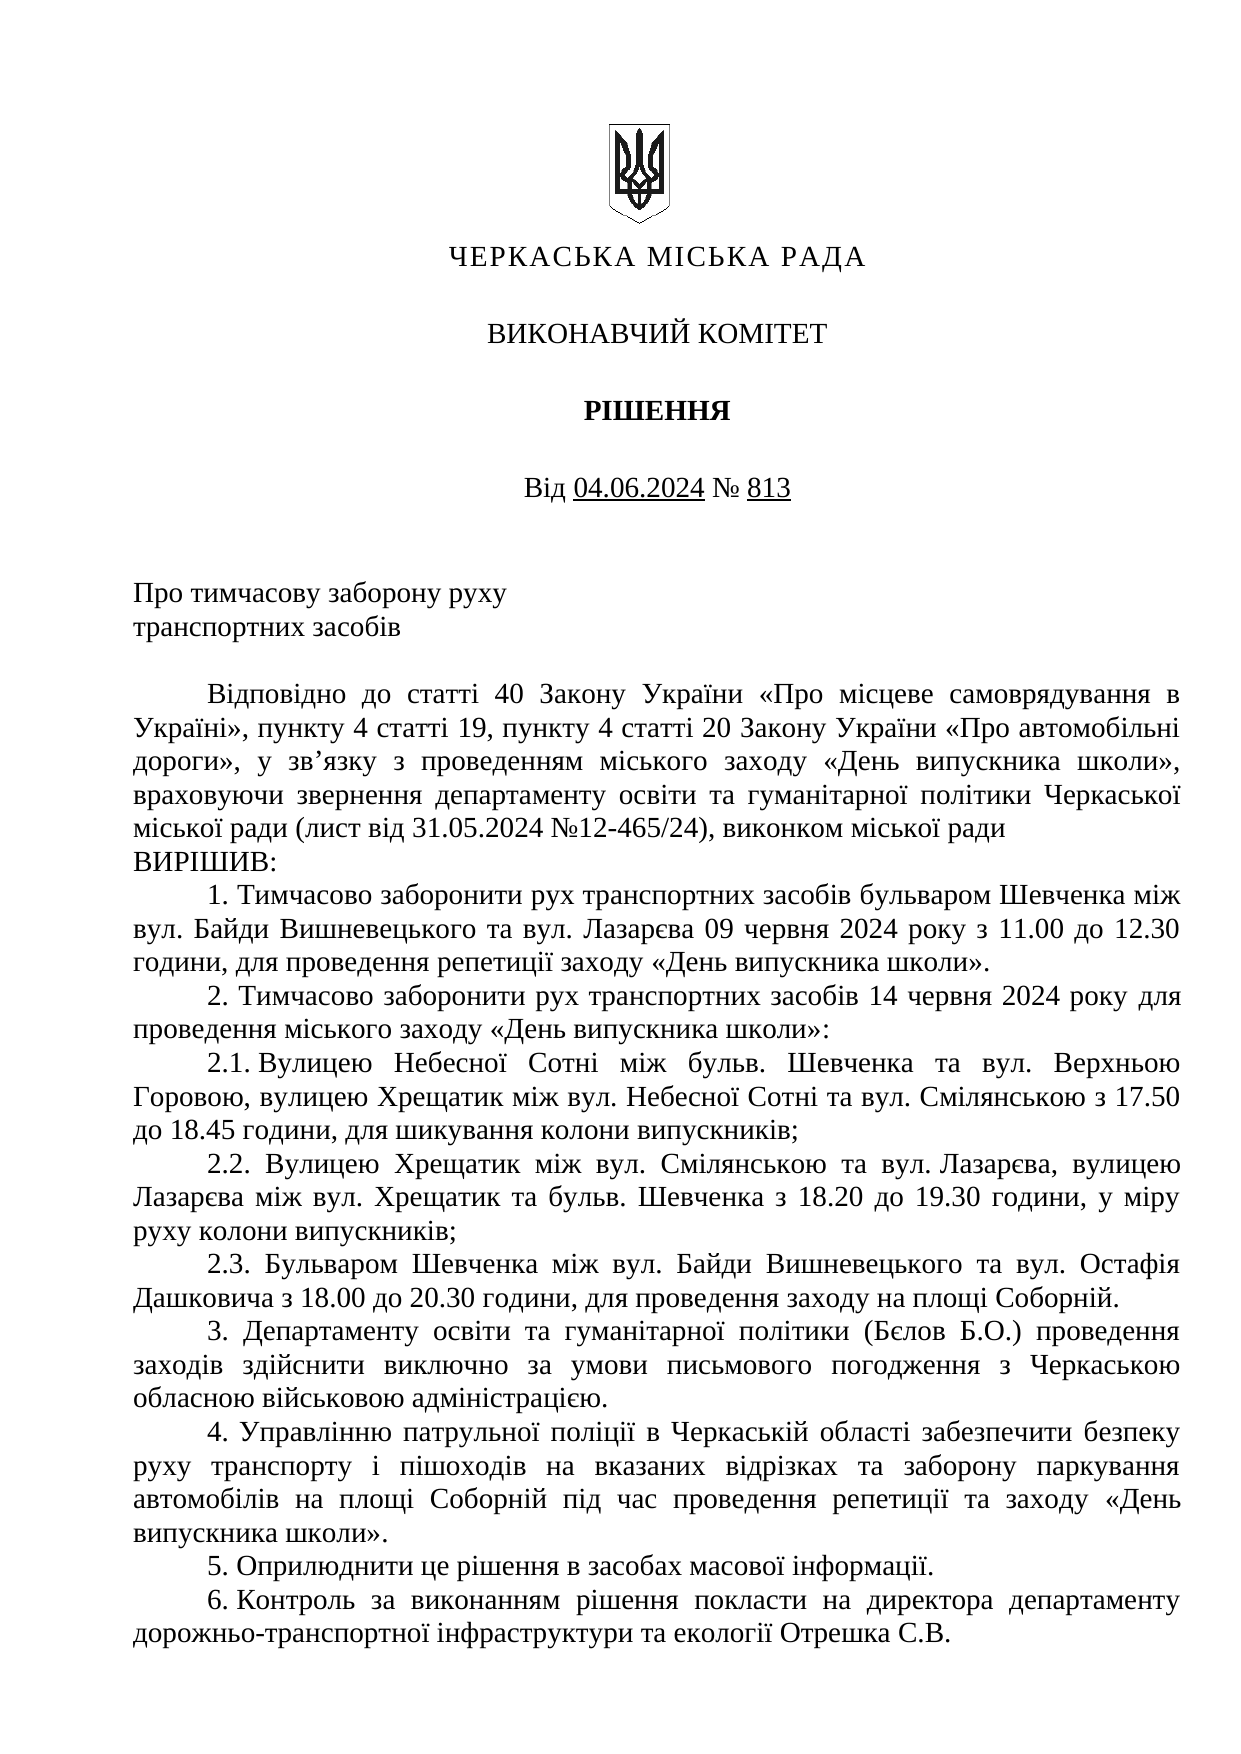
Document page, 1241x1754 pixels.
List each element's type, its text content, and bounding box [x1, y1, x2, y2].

text ЧЕРКАСЬКА МІСЬКА РАДА [133, 239, 1181, 272]
text 2.1. Вулицею Небесної Сотні між бульв. Шевченка та вул. Верхньою Горовою, вулицею Хрещатик між вул. Небесної Сотні та вул. Смілянською з 17.50 до 18.45 години, для шикування колони випускників; [133, 1045, 1181, 1146]
text РІШЕННЯ [133, 393, 1181, 426]
text ЧЕРКАСЬКА МІСЬКА РАДА [133, 118, 1181, 234]
text 2.2. Вулицею Хрещатик між вул. Смілянською та вул. Лазарєва, вулицею Лазарєва між вул. Хрещатик та бульв. Шевченка з 18.20 до 19.30 години, у міру руху колони випускників; [133, 1146, 1181, 1246]
text Від 04.06.2024 № 813 [133, 470, 1181, 503]
text 1. Тимчасово заборонити рух транспортних засобів бульваром Шевченка між вул. Байди Вишневецького та вул. Лазарєва 09 червня 2024 року з 11.00 до 12.30 години, для проведення репетиції заходу «День випускника школи». [133, 877, 1181, 978]
text Відповідно до статті 40 Закону України «Про місцеве самоврядування в Україні», пункту 4 статті 19, пункту 4 статті 20 Закону України «Про автомобільні дороги», у зв’язку з проведенням міського заходу «День випускника школи», враховуючи звернення департаменту освіти та гуманітарної політики Черкаської міської ради (лист від 31.05.2024 №12-465/24), виконком міської ради [133, 676, 1181, 844]
text 2. Тимчасово заборонити рух транспортних засобів 14 червня 2024 року для проведення міського заходу «День випускника школи»: [133, 978, 1181, 1045]
text ВИРІШИВ: [133, 844, 1181, 877]
text Про тимчасову заборону руху [133, 576, 1181, 609]
text 3. Департаменту освіти та гуманітарної політики (Бєлов Б.О.) проведення заходів здійснити виключно за умови письмового погодження з Черкаською обласною військовою адміністрацією. [133, 1313, 1181, 1414]
text 5. Оприлюднити це рішення в засобах масової інформації. [133, 1548, 1181, 1582]
text 6. Контроль за виконанням рішення покласти на директора департаменту дорожньо-транспортної інфраструктури та екології Отрешка С.В. [133, 1582, 1181, 1649]
text 4. Управлінню патрульної поліції в Черкаській області забезпечити безпеку руху транспорту і пішоходів на вказаних відрізках та заборону паркування автомобілів на площі Соборній під час проведення репетиції та заходу «День випускника школи». [133, 1414, 1181, 1548]
text ВИКОНАВЧИЙ КОМІТЕТ [133, 316, 1181, 349]
text транспортних засобів [133, 609, 1181, 643]
text 2.3. Бульваром Шевченка між вул. Байди Вишневецького та вул. Остафія Дашковича з 18.00 до 20.30 години, для проведення заходу на площі Соборній. [133, 1246, 1181, 1313]
